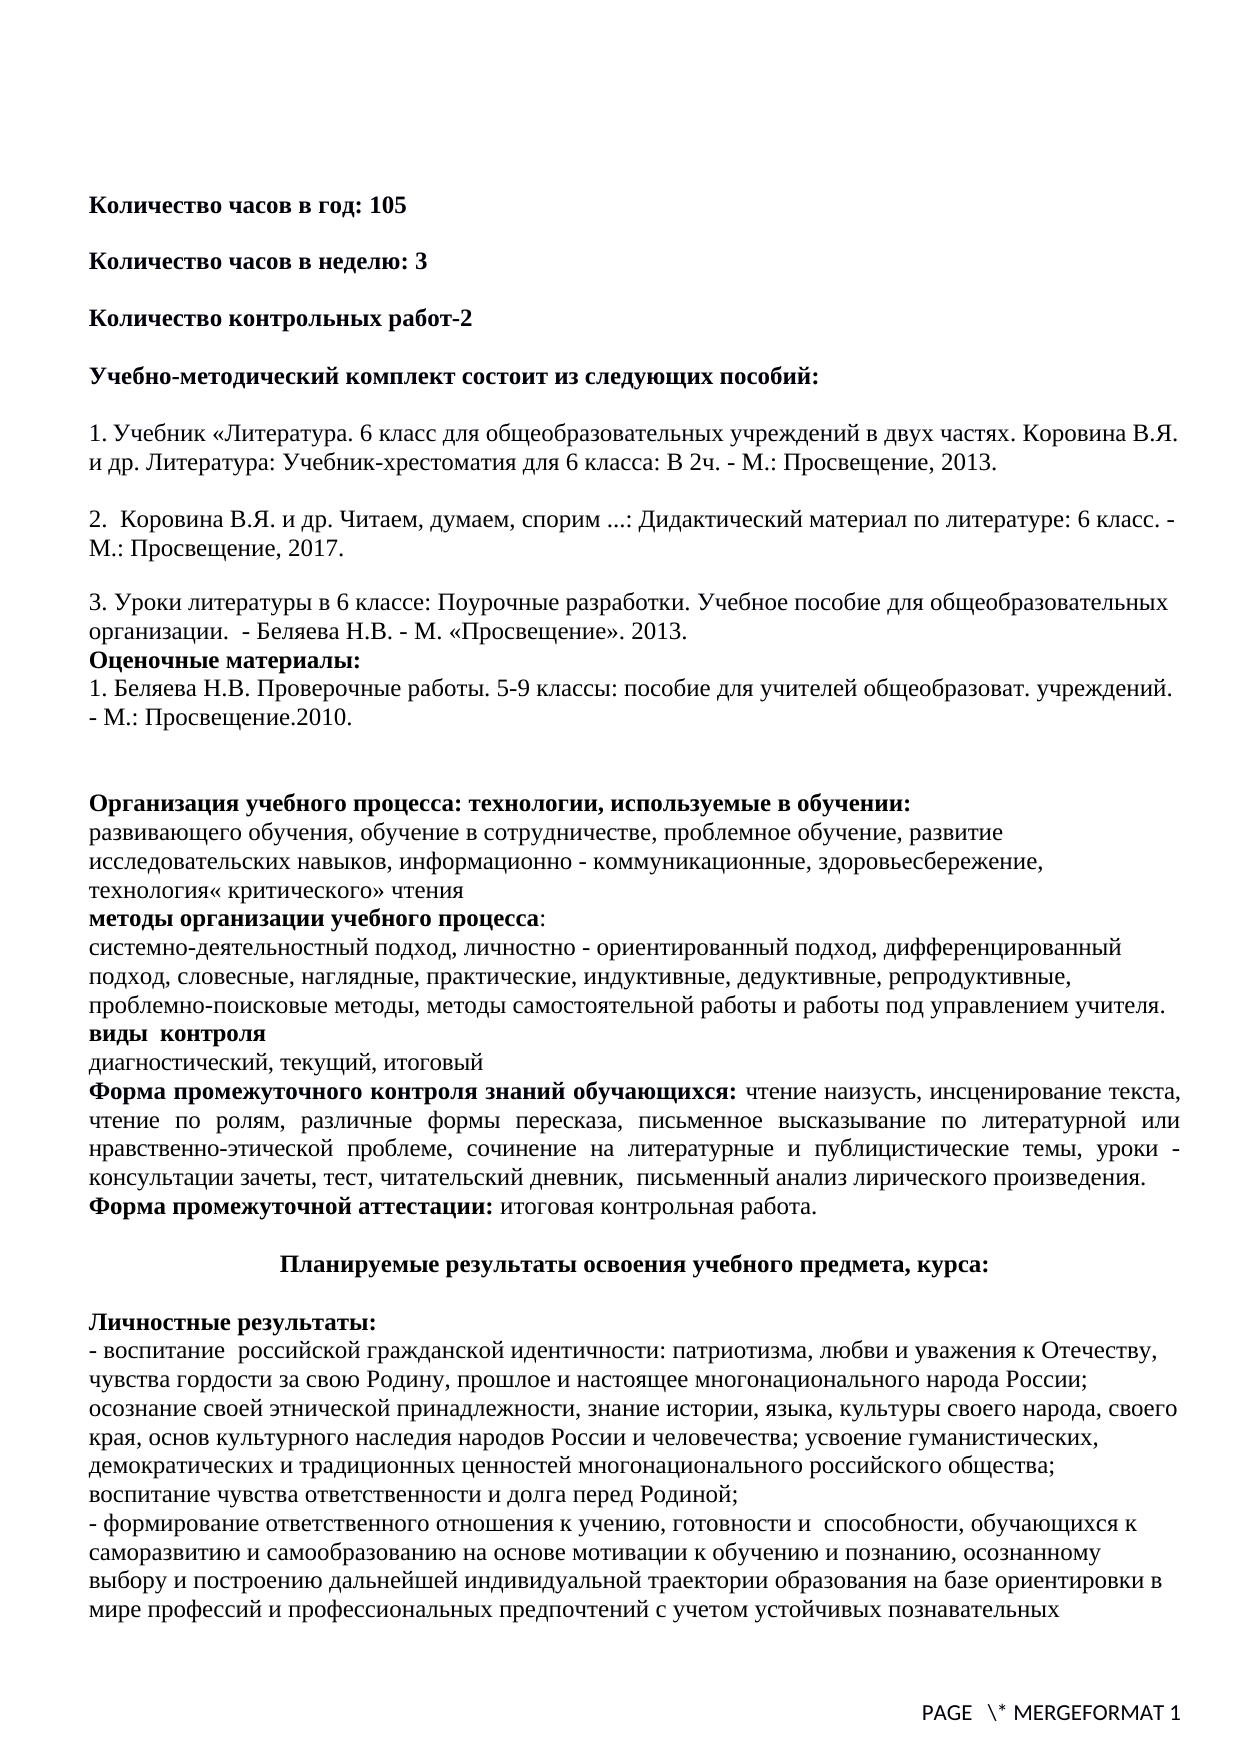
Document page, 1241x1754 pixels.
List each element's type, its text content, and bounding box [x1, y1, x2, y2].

text 1. Учебник «Литература. 6 класс для общеобразовательных учреждений в двух частях. Коровина В.Я. и др. Литература: Учебник-хрестоматия для 6 класса: В 2ч. - М.: Просвещение, 2013. [88, 418, 1181, 476]
text Форма промежуточной аттестации: итоговая контрольная работа. [88, 1191, 1181, 1220]
text Форма промежуточного контроля знаний обучающихся: чтение наизусть, инсценирование текста, чтение по ролям, различные формы пересказа, письменное высказывание по литературной или нравственно-этической проблеме, сочинение на литературные и публицистические темы, уроки - консультации зачеты, тест, читательский дневник, письменный анализ лирического произведения. [88, 1076, 1181, 1191]
text Количество часов в неделю: 3 [88, 246, 1181, 275]
text - воспитание российской гражданской идентичности: патриотизма, любви и уважения к Отечеству, чувства гордости за свою Родину, прошлое и настоящее многонационального народа России; осознание своей этнической принадлежности, знание истории, языка, культуры своего народа, своего [88, 1336, 1181, 1422]
text Организация учебного процесса: технологии, используемые в обучении: [88, 788, 1181, 817]
text Количество часов в год: 105 [88, 190, 1181, 218]
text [88, 1508, 1181, 1623]
text 2. Коровина В.Я. и др. Читаем, думаем, спорим ...: Дидактический материал по литературе: 6 класс. - М.: Просвещение, 2017. [88, 504, 1181, 562]
text методы организации учебного процесса: [88, 903, 1181, 932]
text 3. Уроки литературы в 6 классе: Поурочные разработки. Учебное пособие для общеобразовательных организации. - Беляева Н.В. - М. «Просвещение». 2013. [88, 587, 1181, 645]
text края, основ культурного наследия народов России и человечества; усвоение гуманистических, демократических и традиционных ценностей многонационального российского общества; воспитание чувства ответственности и долга перед Родиной; [88, 1422, 1181, 1508]
text 1. Беляева Н.В. Проверочные работы. 5-9 классы: пособие для учителей общеобразоват. учреждений. - М.: Просвещение.2010. [88, 673, 1181, 731]
text Оценочные материалы: [88, 645, 1181, 673]
text Учебно-методический комплект состоит из следующих пособий: [88, 361, 1181, 389]
text развивающего обучения, обучение в сотрудничестве, проблемное обучение, развитие исследовательских навыков, информационно - коммуникационные, здоровьесбережение, технология« критического» чтения [88, 817, 1181, 903]
text Количество контрольных работ-2 [88, 303, 1181, 332]
text системно-деятельностный подход, личностно - ориентированный подход, дифференцированный подход, словесные, наглядные, практические, индуктивные, дедуктивные, репродуктивные, проблемно-поисковые методы, методы самостоятельной работы и работы под управлением учителя. [88, 932, 1181, 1018]
text виды контроля [88, 1018, 1181, 1047]
text диагностический, текущий, итоговый [88, 1047, 1181, 1076]
text Планируемые результаты освоения учебного предмета, курса: [88, 1249, 1181, 1278]
text Личностные результаты: [88, 1307, 1181, 1336]
